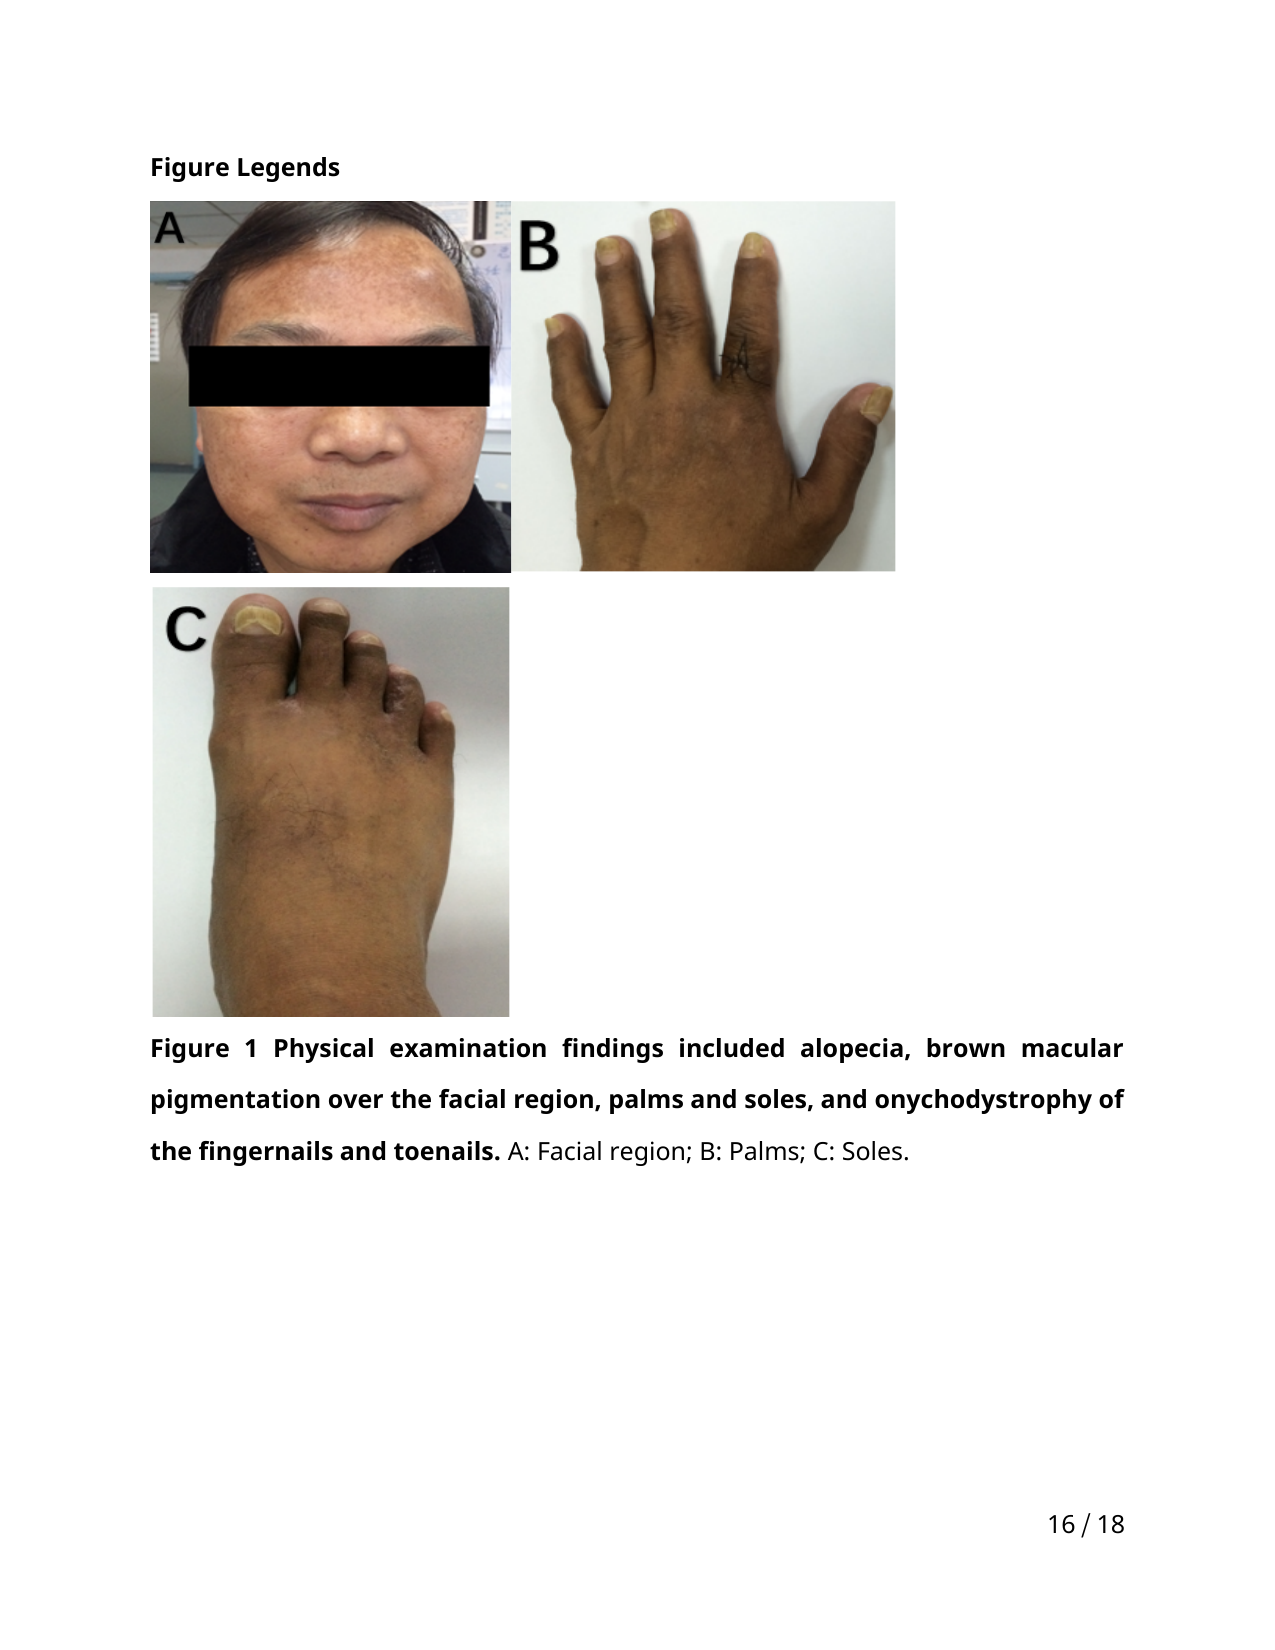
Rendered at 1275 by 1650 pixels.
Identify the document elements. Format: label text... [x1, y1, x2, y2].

picture [150, 201, 896, 573]
picture [150, 586, 510, 1017]
text Figure Legends [150, 150, 1125, 184]
text Figure 1 Physical examination findings included alopecia, brown macular pigmentation over the facial region, palms and soles, and onychodystrophy of the fingernails and toenails. A: Facial region; B: Palms; C: Soles. [150, 1031, 1125, 1167]
